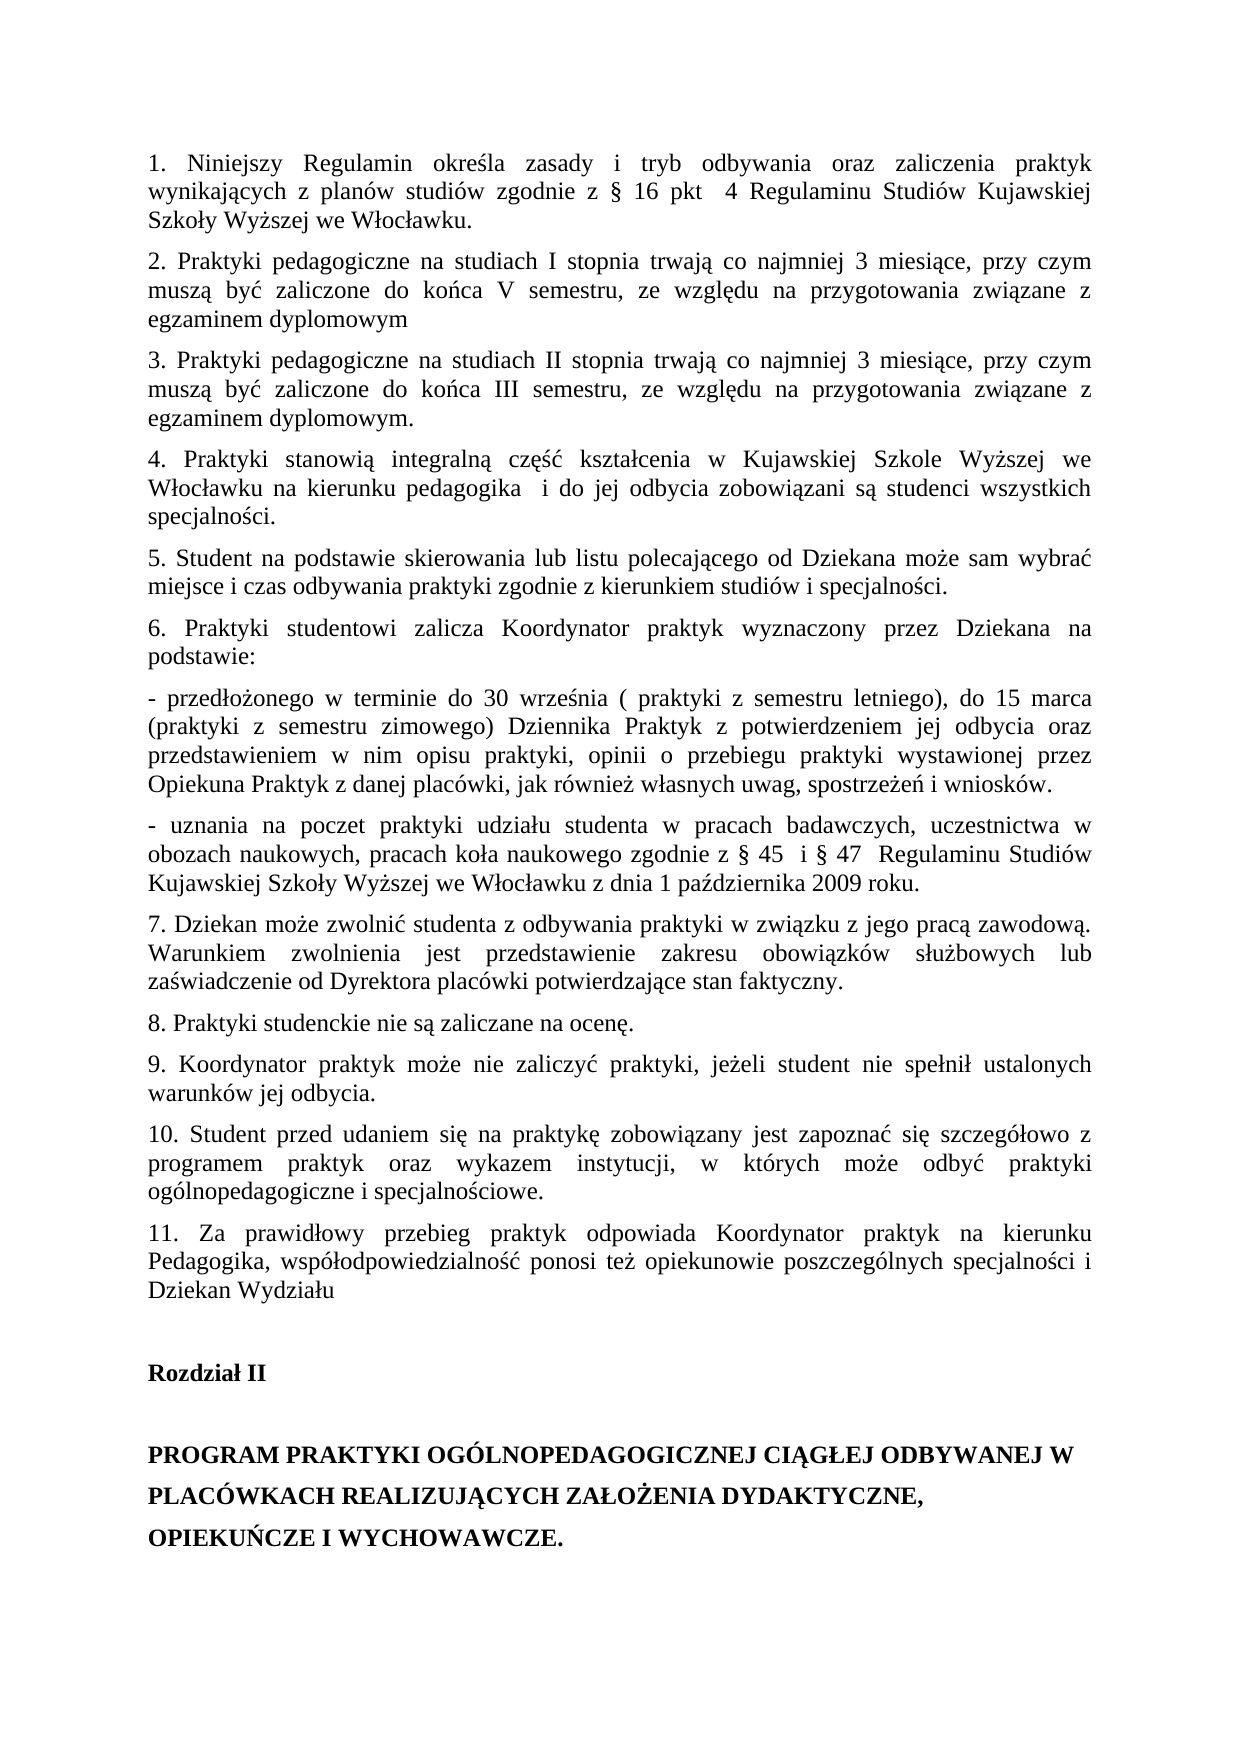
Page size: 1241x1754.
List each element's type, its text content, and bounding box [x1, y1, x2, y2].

text PROGRAM PRAKTYKI OGÓLNOPEDAGOGICZNEJ CIĄGŁEJ ODBYWANEJ W [148, 1440, 1093, 1469]
text 7. Dziekan może zwolnić studenta z odbywania praktyki w związku z jego pracą zawodową. Warunkiem zwolnienia jest przedstawienie zakresu obowiązków służbowych lub zaświadczenie od Dyrektora placówki potwierdzające stan faktyczny. [148, 909, 1093, 995]
text 1. Niniejszy Regulamin określa zasady i tryb odbywania oraz zaliczenia praktyk wynikających z planów studiów zgodnie z § 16 pkt 4 Regulaminu Studiów Kujawskiej Szkoły Wyższej we Włocławku. [148, 148, 1093, 234]
text 11. Za prawidłowy przebieg praktyk odpowiada Koordynator praktyk na kierunku Pedagogika, współodpowiedzialność ponosi też opiekunowie poszczególnych specjalności i Dziekan Wydziału [148, 1218, 1093, 1304]
text 3. Praktyki pedagogiczne na studiach II stopnia trwają co najmniej 3 miesiące, przy czym muszą być zaliczone do końca III semestru, ze względu na przygotowania związane z egzaminem dyplomowym. [148, 345, 1093, 431]
text OPIEKUŃCZE I WYCHOWAWCZE. [148, 1523, 1093, 1551]
text 10. Student przed udaniem się na praktykę zobowiązany jest zapoznać się szczegółowo z programem praktyk oraz wykazem instytucji, w których może odbyć praktyki ogólnopedagogiczne i specjalnościowe. [148, 1119, 1093, 1205]
text - przedłożonego w terminie do 30 września ( praktyki z semestru letniego), do 15 marca (praktyki z semestru zimowego) Dziennika Praktyk z potwierdzeniem jej odbycia oraz przedstawieniem w nim opisu praktyki, opinii o przebiegu praktyki wystawionej przez Opiekuna Praktyk z danej placówki, jak również własnych uwag, spostrzeżeń i wniosków. [148, 683, 1093, 798]
text - uznania na poczet praktyki udziału studenta w pracach badawczych, uczestnictwa w obozach naukowych, pracach koła naukowego zgodnie z § 45 i § 47 Regulaminu Studiów Kujawskiej Szkoły Wyższej we Włocławku z dnia 1 października 2009 roku. [148, 810, 1093, 896]
text 5. Student na podstawie skierowania lub listu polecającego od Dziekana może sam wybrać miejsce i czas odbywania praktyki zgodnie z kierunkiem studiów i specjalności. [148, 543, 1093, 600]
text 8. Praktyki studenckie nie są zaliczane na ocenę. [148, 1008, 1093, 1036]
text PLACÓWKACH REALIZUJĄCYCH ZAŁOŻENIA DYDAKTYCZNE, [148, 1481, 1093, 1510]
text 9. Koordynator praktyk może nie zaliczyć praktyki, jeżeli student nie spełnił ustalonych warunków jej odbycia. [148, 1049, 1093, 1106]
text 2. Praktyki pedagogiczne na studiach I stopnia trwają co najmniej 3 miesiące, przy czym muszą być zaliczone do końca V semestru, ze względu na przygotowania związane z egzaminem dyplomowym [148, 246, 1093, 333]
text 6. Praktyki studentowi zalicza Koordynator praktyk wyznaczony przez Dziekana na podstawie: [148, 613, 1093, 670]
text 4. Praktyki stanowią integralną część kształcenia w Kujawskiej Szkole Wyższej we Włocławku na kierunku pedagogika i do jej odbycia zobowiązani są studenci wszystkich specjalności. [148, 444, 1093, 530]
text Rozdział II [148, 1358, 1093, 1386]
